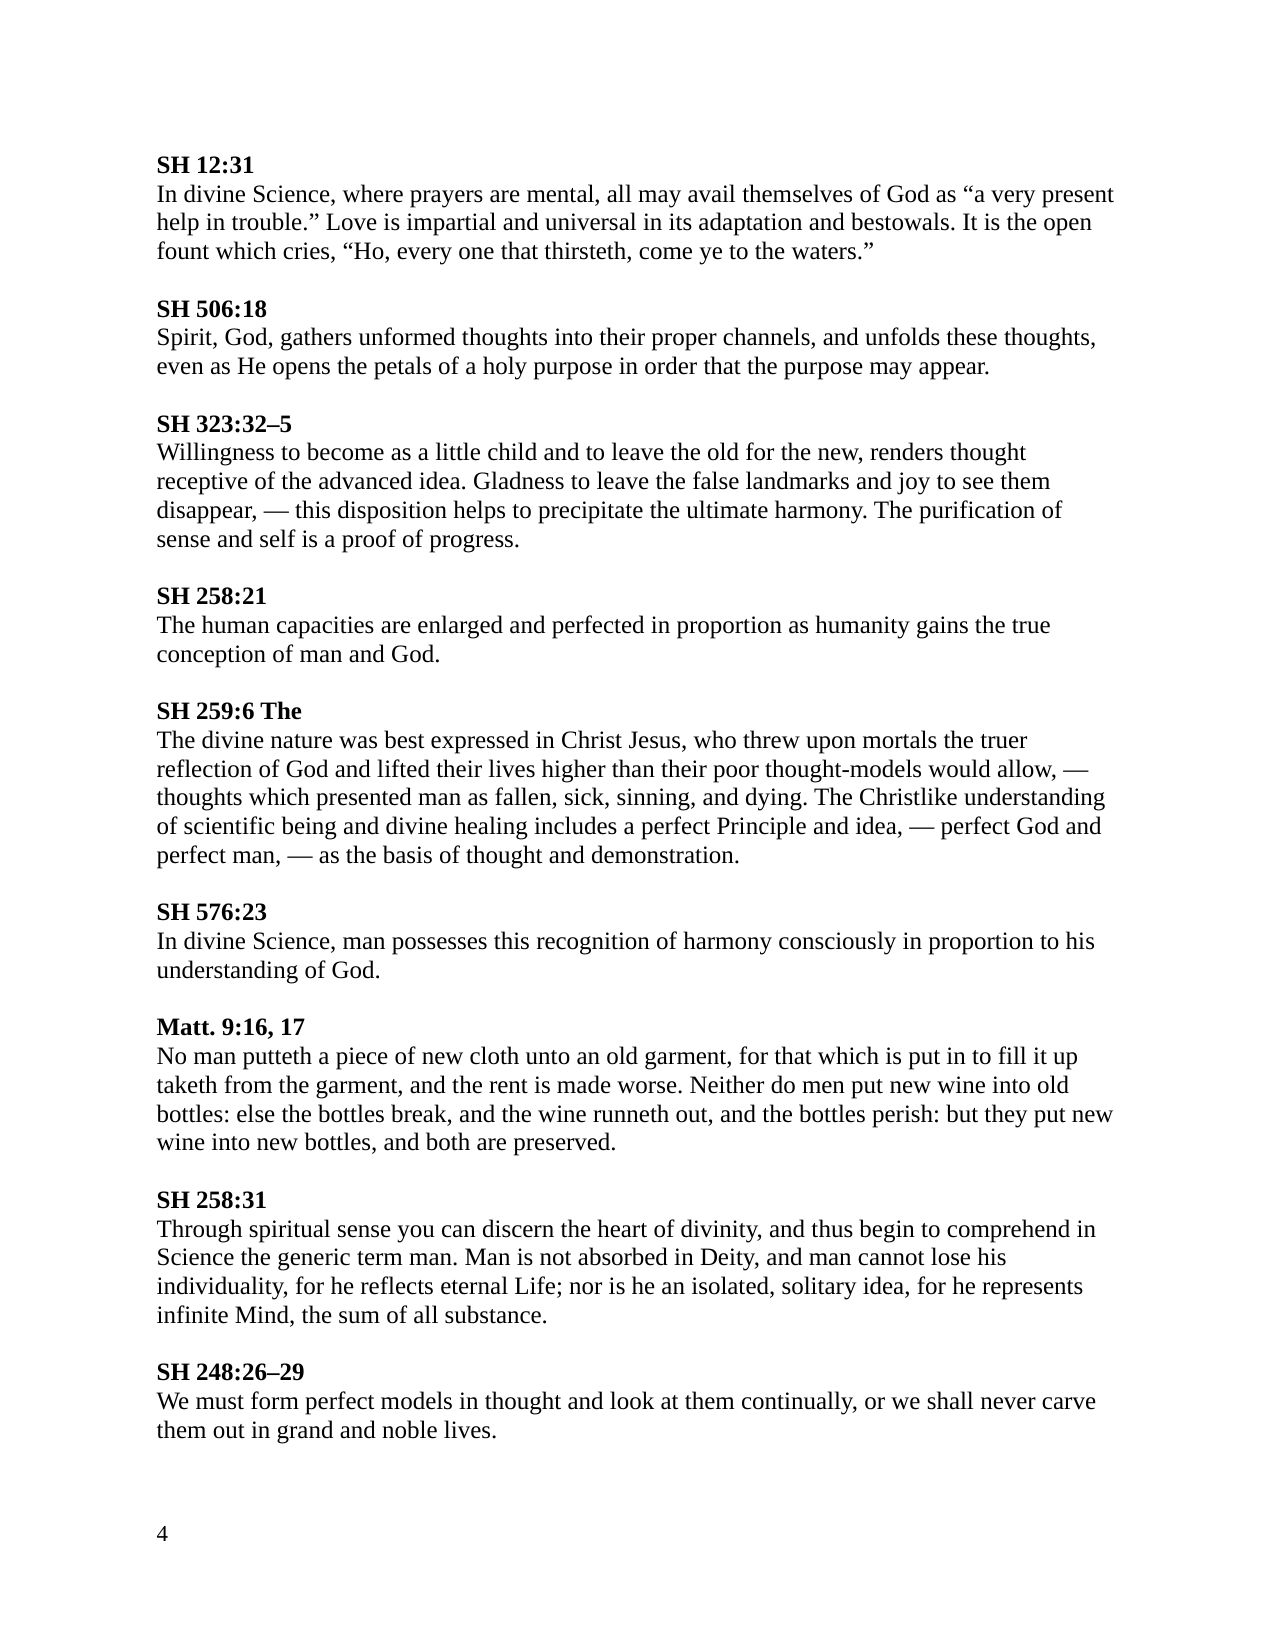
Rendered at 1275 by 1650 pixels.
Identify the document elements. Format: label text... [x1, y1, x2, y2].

text Spirit, God, gathers unformed thoughts into their proper channels, and unfolds these thoughts, even as He opens the petals of a holy purpose in order that the purpose may appear. [156, 322, 1118, 380]
subtitle SH 576:23 [156, 897, 1118, 926]
subtitle SH 323:32–5 [156, 409, 1118, 437]
text The divine nature was best expressed in Christ Jesus, who threw upon mortals the truer reflection of God and lifted their lives higher than their poor thought-models would allow, — thoughts which presented man as fallen, sick, sinning, and dying. The Christlike understanding of scientific being and divine healing includes a perfect Principle and idea, — perfect God and perfect man, — as the basis of thought and demonstration. [156, 725, 1118, 869]
subtitle SH 258:21 [156, 581, 1118, 610]
subtitle SH 259:6 The [156, 696, 1118, 725]
subtitle Matt. 9:16, 17 [156, 1012, 1118, 1041]
text Through spiritual sense you can discern the heart of divinity, and thus begin to comprehend in Science the generic term man. Man is not absorbed in Deity, and man cannot lose his individuality, for he reflects eternal Life; nor is he an isolated, solitary idea, for he represents infinite Mind, the sum of all substance. [156, 1214, 1118, 1329]
text Willingness to become as a little child and to leave the old for the new, renders thought receptive of the advanced idea. Gladness to leave the false landmarks and joy to see them disappear, — this disposition helps to precipitate the ultimate harmony. The purification of sense and self is a proof of progress. [156, 437, 1118, 552]
text The human capacities are enlarged and perfected in proportion as humanity gains the true conception of man and God. [156, 610, 1118, 667]
subtitle SH 248:26–29 [156, 1357, 1118, 1386]
subtitle SH 12:31 [156, 150, 1118, 179]
text In divine Science, where prayers are mental, all may avail themselves of God as “a very present help in trouble.” Love is impartial and universal in its adaptation and bestowals. It is the open fount which cries, “Ho, every one that thirsteth, come ye to the waters.” [156, 179, 1118, 265]
text No man putteth a piece of new cloth unto an old garment, for that which is put in to fill it up taketh from the garment, and the rent is made worse. Neither do men put new wine into old bottles: else the bottles break, and the wine runneth out, and the bottles perish: but they put new wine into new bottles, and both are preserved. [156, 1041, 1118, 1156]
subtitle SH 506:18 [156, 294, 1118, 322]
text In divine Science, man possesses this recognition of harmony consciously in proportion to his understanding of God. [156, 926, 1118, 984]
text We must form perfect models in thought and look at them continually, or we shall never carve them out in grand and noble lives. [156, 1386, 1118, 1444]
subtitle SH 258:31 [156, 1185, 1118, 1214]
